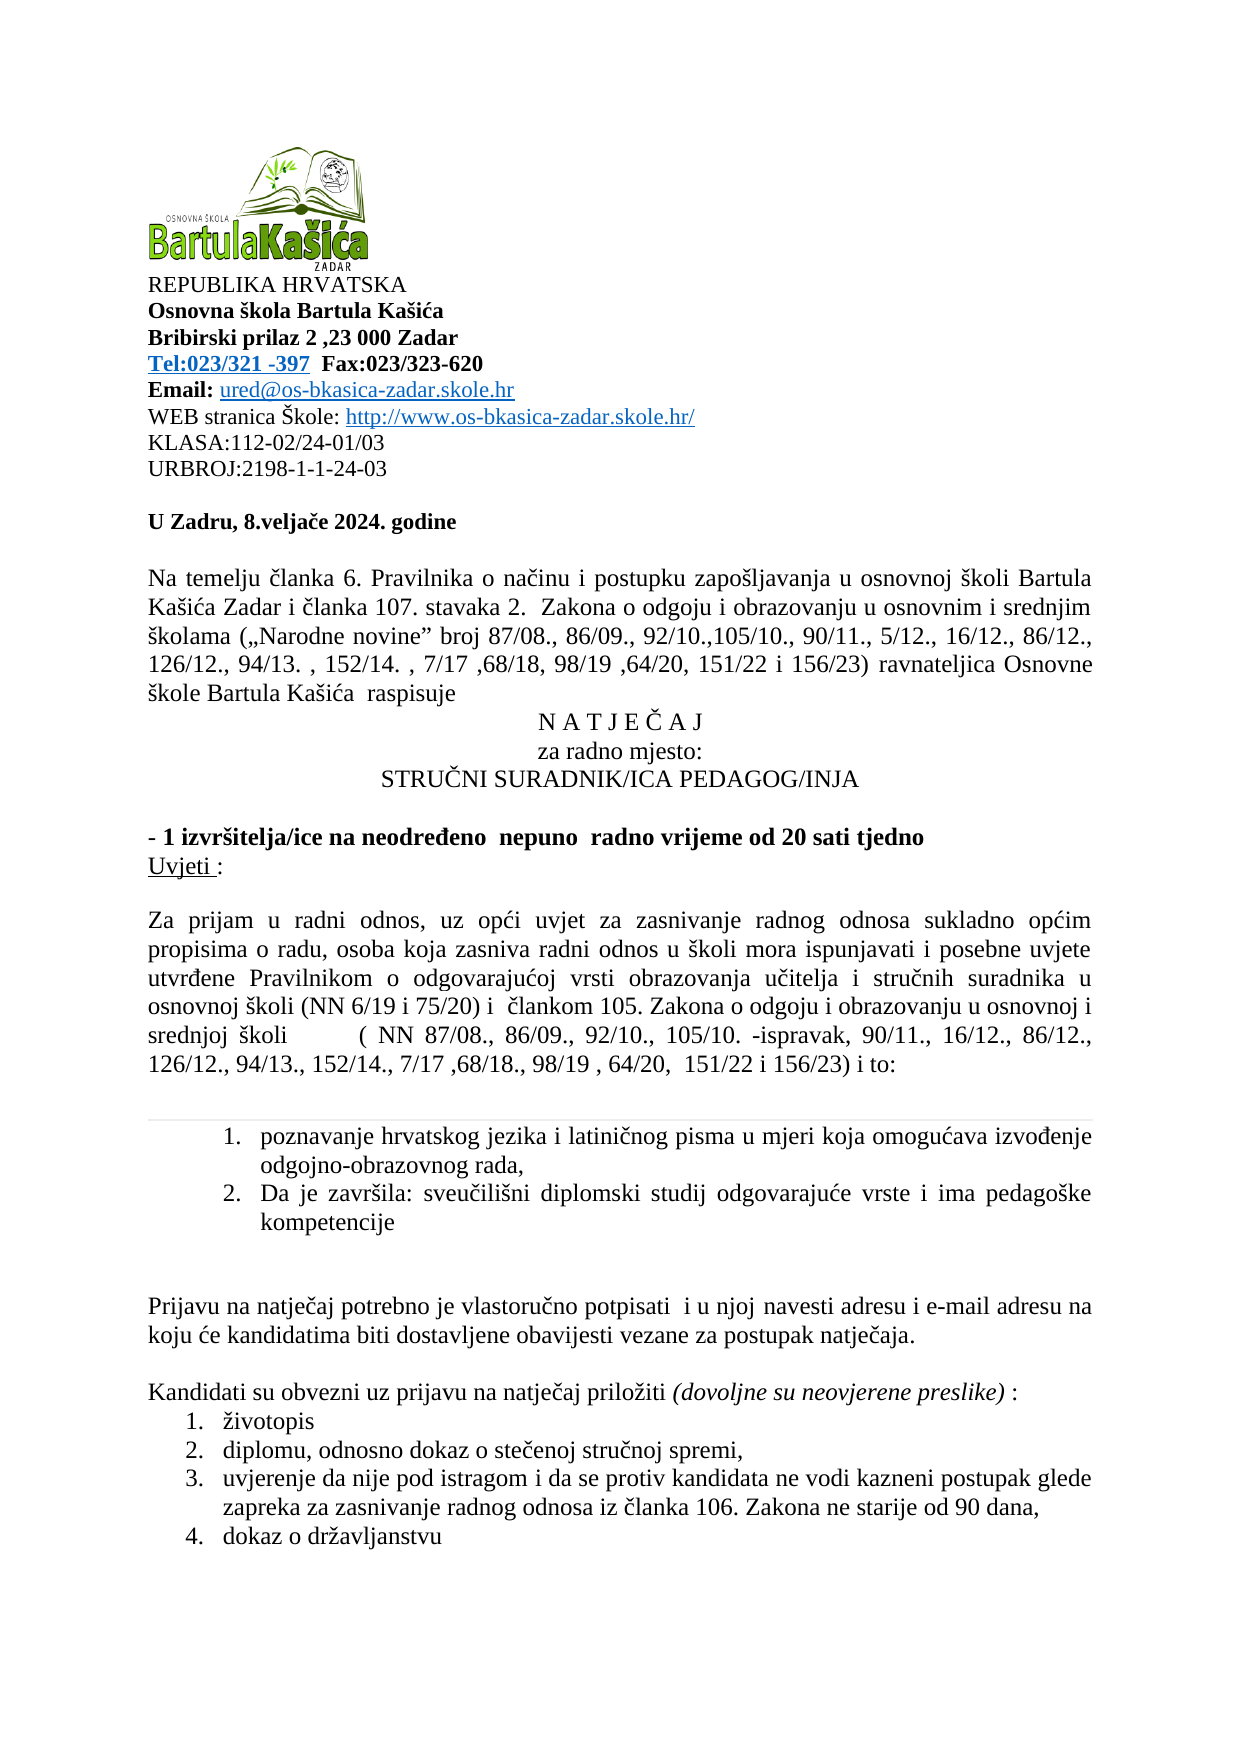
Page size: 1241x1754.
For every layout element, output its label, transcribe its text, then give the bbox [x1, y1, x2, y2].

text za radno mjesto: [148, 736, 1093, 764]
text Osnovna škola Bartula Kašića [148, 297, 1093, 324]
list uvjerenje da nije pod istragom i da se protiv kandidata ne vodi kazneni postupak glede zapreka za zasnivanje radnog odnosa iz članka 106. Zakona ne starije od 90 dana, [185, 1463, 1093, 1521]
text Kandidati su obvezni uz prijavu na natječaj priložiti (dovoljne su neovjerene preslike) : [148, 1377, 1093, 1406]
text - 1 izvršitelja/ice na neodređeno nepuno radno vrijeme od 20 sati tjedno [148, 822, 1093, 851]
text Email: ured@os-bkasica-zadar.skole.hr [148, 376, 1093, 403]
text Uvjeti : [148, 851, 1093, 879]
text Bribirski prilaz 2 ,23 000 Zadar [148, 324, 1093, 350]
list diplomu, odnosno dokaz o stečenoj stručnoj spremi, [185, 1435, 1093, 1463]
text U Zadru, 8.veljače 2024. godine [148, 508, 1093, 534]
text STRUČNI SURADNIK/ICA PEDAGOG/INJA [148, 764, 1093, 793]
text URBROJ:2198-1-1-24-03 [148, 456, 1093, 482]
text KLASA:112-02/24-01/03 [148, 429, 1093, 456]
picture [147, 147, 368, 271]
text Na temelju članka 6. Pravilnika o načinu i postupku zapošljavanja u osnovnoj školi Bartula Kašića Zadar i članka 107. stavaka 2. Zakona o odgoju i obrazovanju u osnovnim i srednjim školama („Narodne novine” broj 87/08., 86/09., 92/10.,105/10., 90/11., 5/12., 16/12., 86/12., 126/12., 94/13. , 152/14. , 7/17 ,68/18, 98/19 ,64/20, 151/22 i 156/23) ravnateljica Osnovne škole Bartula Kašića raspisuje [148, 563, 1093, 707]
text Za prijam u radni odnos, uz opći uvjet za zasnivanje radnog odnosa sukladno općim propisima o radu, osoba koja zasniva radni odnos u školi mora ispunjavati i posebne uvjete utvrđene Pravilnikom o odgovarajućoj vrsti obrazovanja učitelja i stručnih suradnika u osnovnoj školi (NN 6/19 i 75/20) i člankom 105. Zakona o odgoju i obrazovanju u osnovnoj i srednjoj školi ( NN 87/08., 86/09., 92/10., 105/10. -ispravak, 90/11., 16/12., 86/12., 126/12., 94/13., 152/14., 7/17 ,68/18., 98/19 , 64/20, 151/22 i 156/23) i to: [148, 905, 1093, 1119]
text Tel:023/321 -397 Fax:023/323-620 [148, 350, 1093, 376]
list poznavanje hrvatskog jezika i latiničnog pisma u mjeri koja omogućava izvođenje odgojno-obrazovnog rada, [223, 1121, 1093, 1178]
text N A T J E Č A J [148, 707, 1093, 736]
list dokaz o državljanstvu [185, 1521, 1093, 1550]
list životopis [185, 1406, 1093, 1435]
list Da je završila: sveučilišni diplomski studij odgovarajuće vrste i ima pedagoške kompetencije [223, 1178, 1093, 1236]
text Prijavu na natječaj potrebno je vlastoručno potpisati i u njoj navesti adresu i e-mail adresu na koju će kandidatima biti dostavljene obavijesti vezane za postupak natječaja. [148, 1291, 1093, 1348]
text REPUBLIKA HRVATSKA [148, 271, 1093, 297]
text WEB stranica Škole: http://www.os-bkasica-zadar.skole.hr/ [148, 403, 1093, 429]
